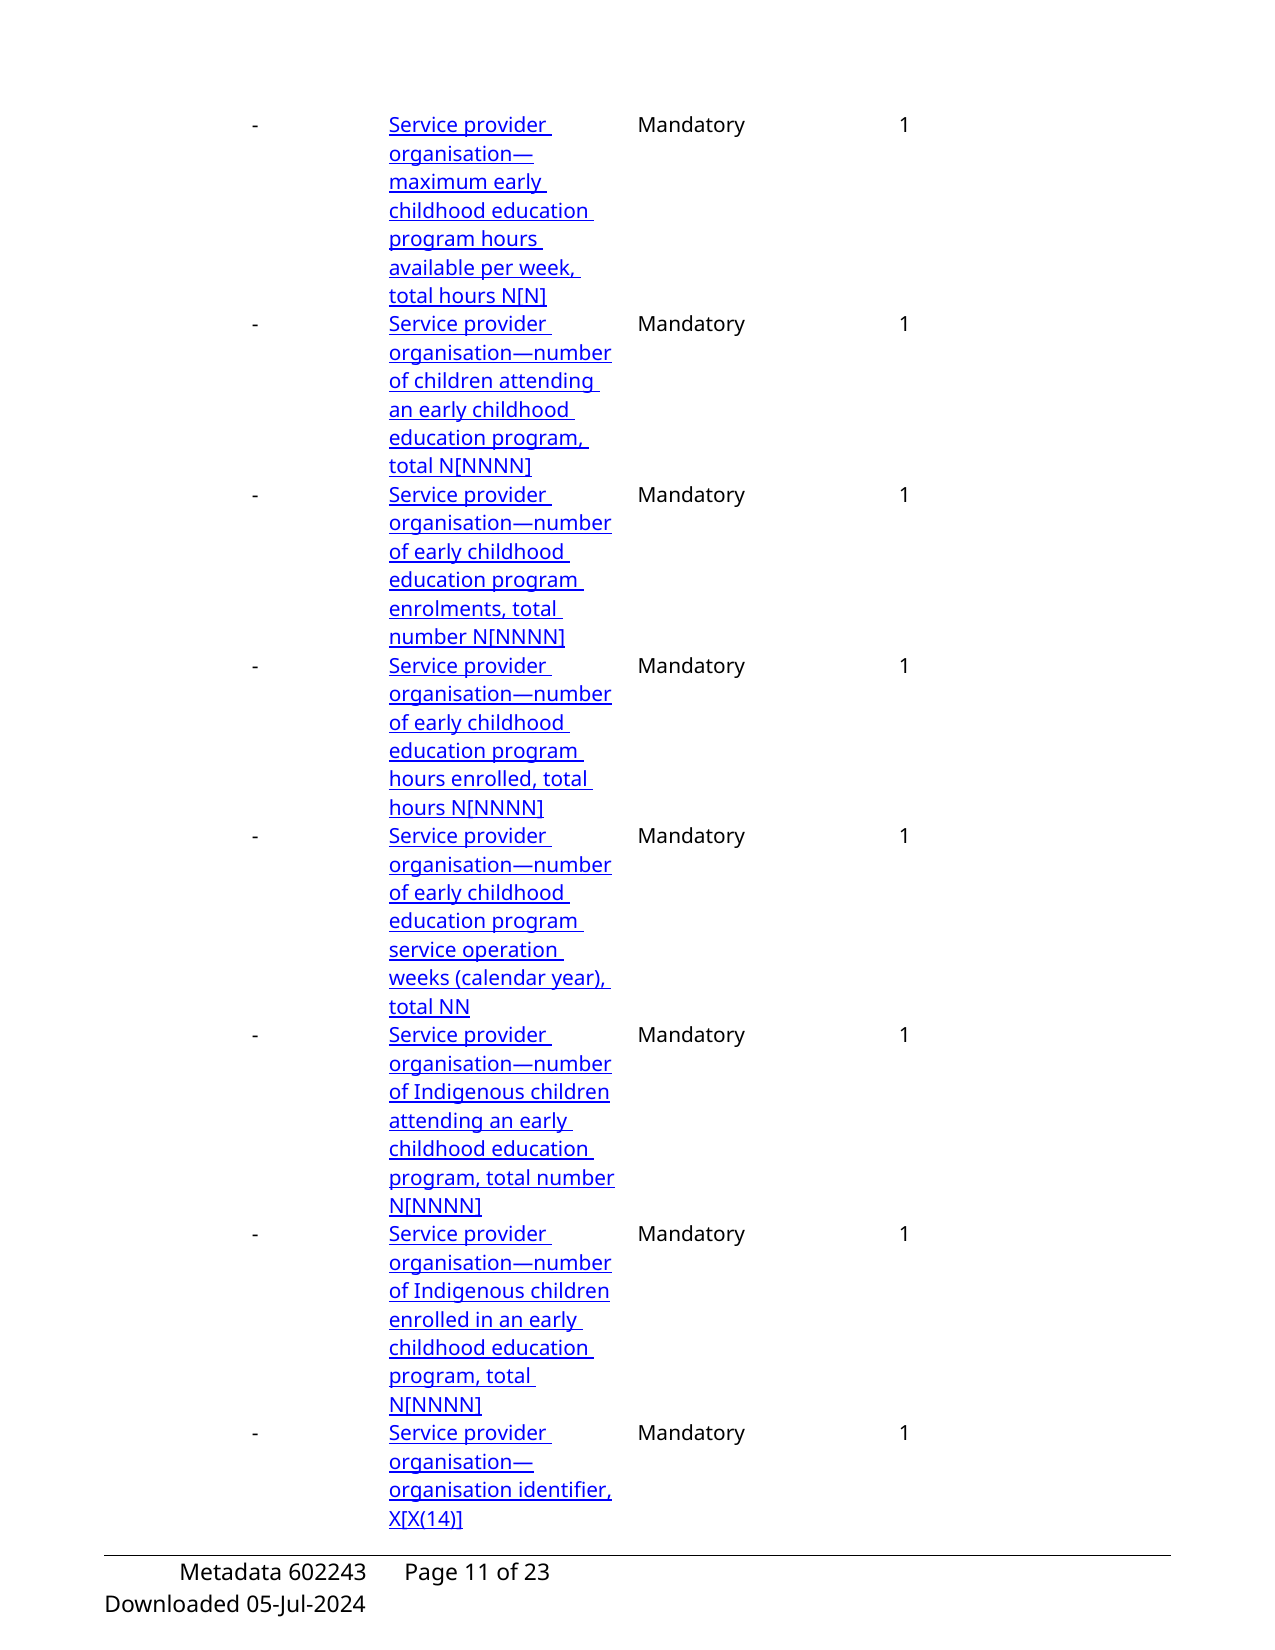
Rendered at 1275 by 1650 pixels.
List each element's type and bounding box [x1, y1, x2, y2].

table_cell [93, 110, 1159, 1532]
